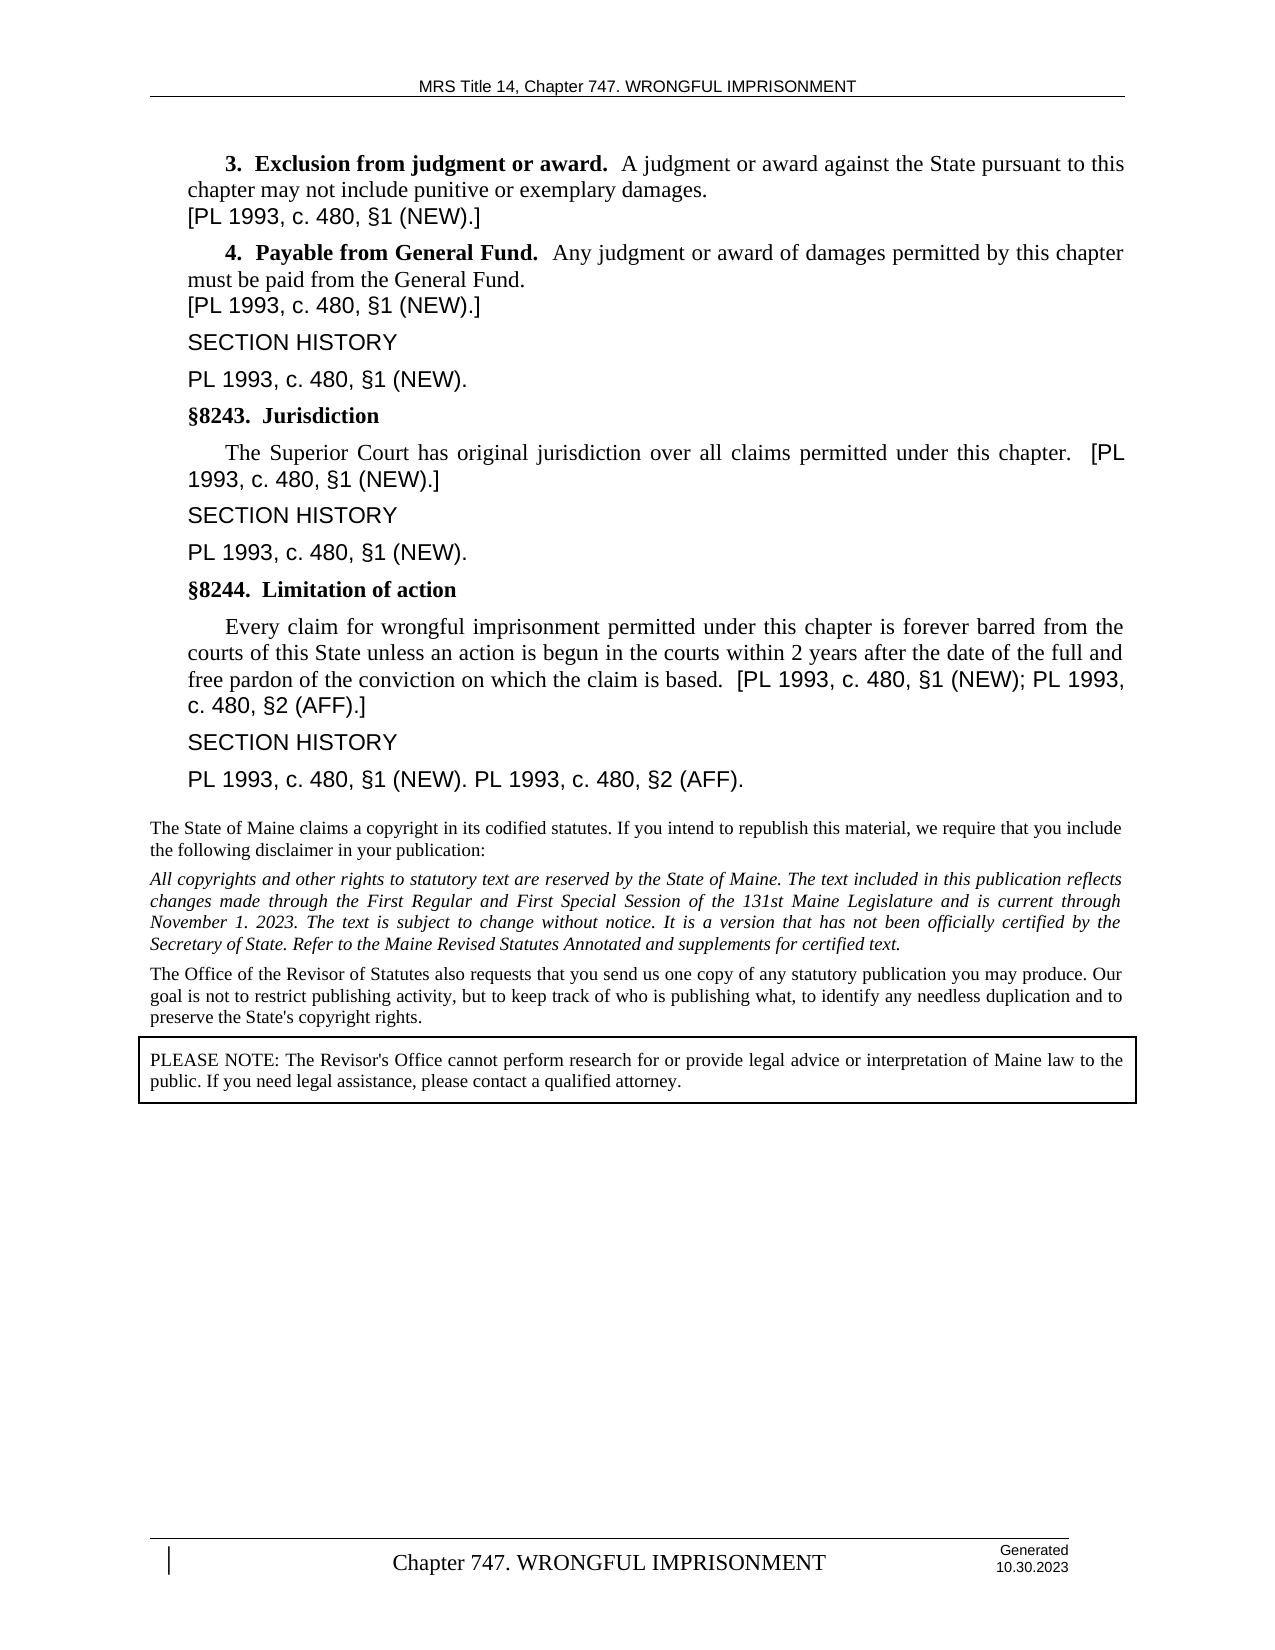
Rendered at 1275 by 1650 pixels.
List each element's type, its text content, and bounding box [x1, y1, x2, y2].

text §8244. Limitation of action [187, 576, 1125, 602]
text PL 1993, c. 480, §1 (NEW). [187, 539, 1125, 566]
text The Office of the Revisor of Statutes also requests that you send us one copy of any statutory publication you may produce. Our goal is not to restrict publishing activity, but to keep track of who is publishing what, to identify any needless duplication and to preserve the State's copyright rights. [150, 963, 1125, 1028]
text §8243. Jurisdiction [187, 402, 1125, 429]
text [PL 1993, c. 480, §1 (NEW).] [187, 203, 1125, 229]
text SECTION HISTORY [187, 329, 1125, 355]
text [PL 1993, c. 480, §1 (NEW).] [187, 292, 1125, 318]
text 4. Payable from General Fund. Any judgment or award of damages permitted by this chapter must be paid from the General Fund. [187, 239, 1125, 292]
text SECTION HISTORY [187, 729, 1125, 755]
text All copyrights and other rights to statutory text are reserved by the State of Maine. The text included in this publication reflects changes made through the First Regular and First Special Session of the 131st Maine Legislature and is current through November 1. 2023 . The text is subject to change without notice. It is a version that has not been officially certified by the Secretary of State. Refer to the Maine Revised Statutes Annotated and supplements for certified text. [150, 868, 1125, 954]
text PLEASE NOTE: The Revisor's Office cannot perform research for or provide legal advice or interpretation of Maine law to the public. If you need legal assistance, please contact a qualified attorney. [140, 1038, 1135, 1102]
text The Superior Court has original jurisdiction over all claims permitted under this chapter. [PL 1993, c. 480, §1 (NEW).] [187, 439, 1125, 492]
text PL 1993, c. 480, §1 (NEW). [187, 366, 1125, 392]
text The State of Maine claims a copyright in its codified statutes. If you intend to republish this material, we require that you include the following disclaimer in your publication: [150, 817, 1125, 860]
text Every claim for wrongful imprisonment permitted under this chapter is forever barred from the courts of this State unless an action is begun in the courts within 2 years after the date of the full and free pardon of the conviction on which the claim is based. [PL 1993, c. 480, §1 (NEW); PL 1993, c. 480, §2 (AFF).] [187, 613, 1125, 718]
text 3. Exclusion from judgment or award. A judgment or award against the State pursuant to this chapter may not include punitive or exemplary damages. [187, 150, 1125, 203]
text SECTION HISTORY [187, 502, 1125, 529]
text PL 1993, c. 480, §1 (NEW). PL 1993, c. 480, §2 (AFF). [187, 766, 1125, 792]
